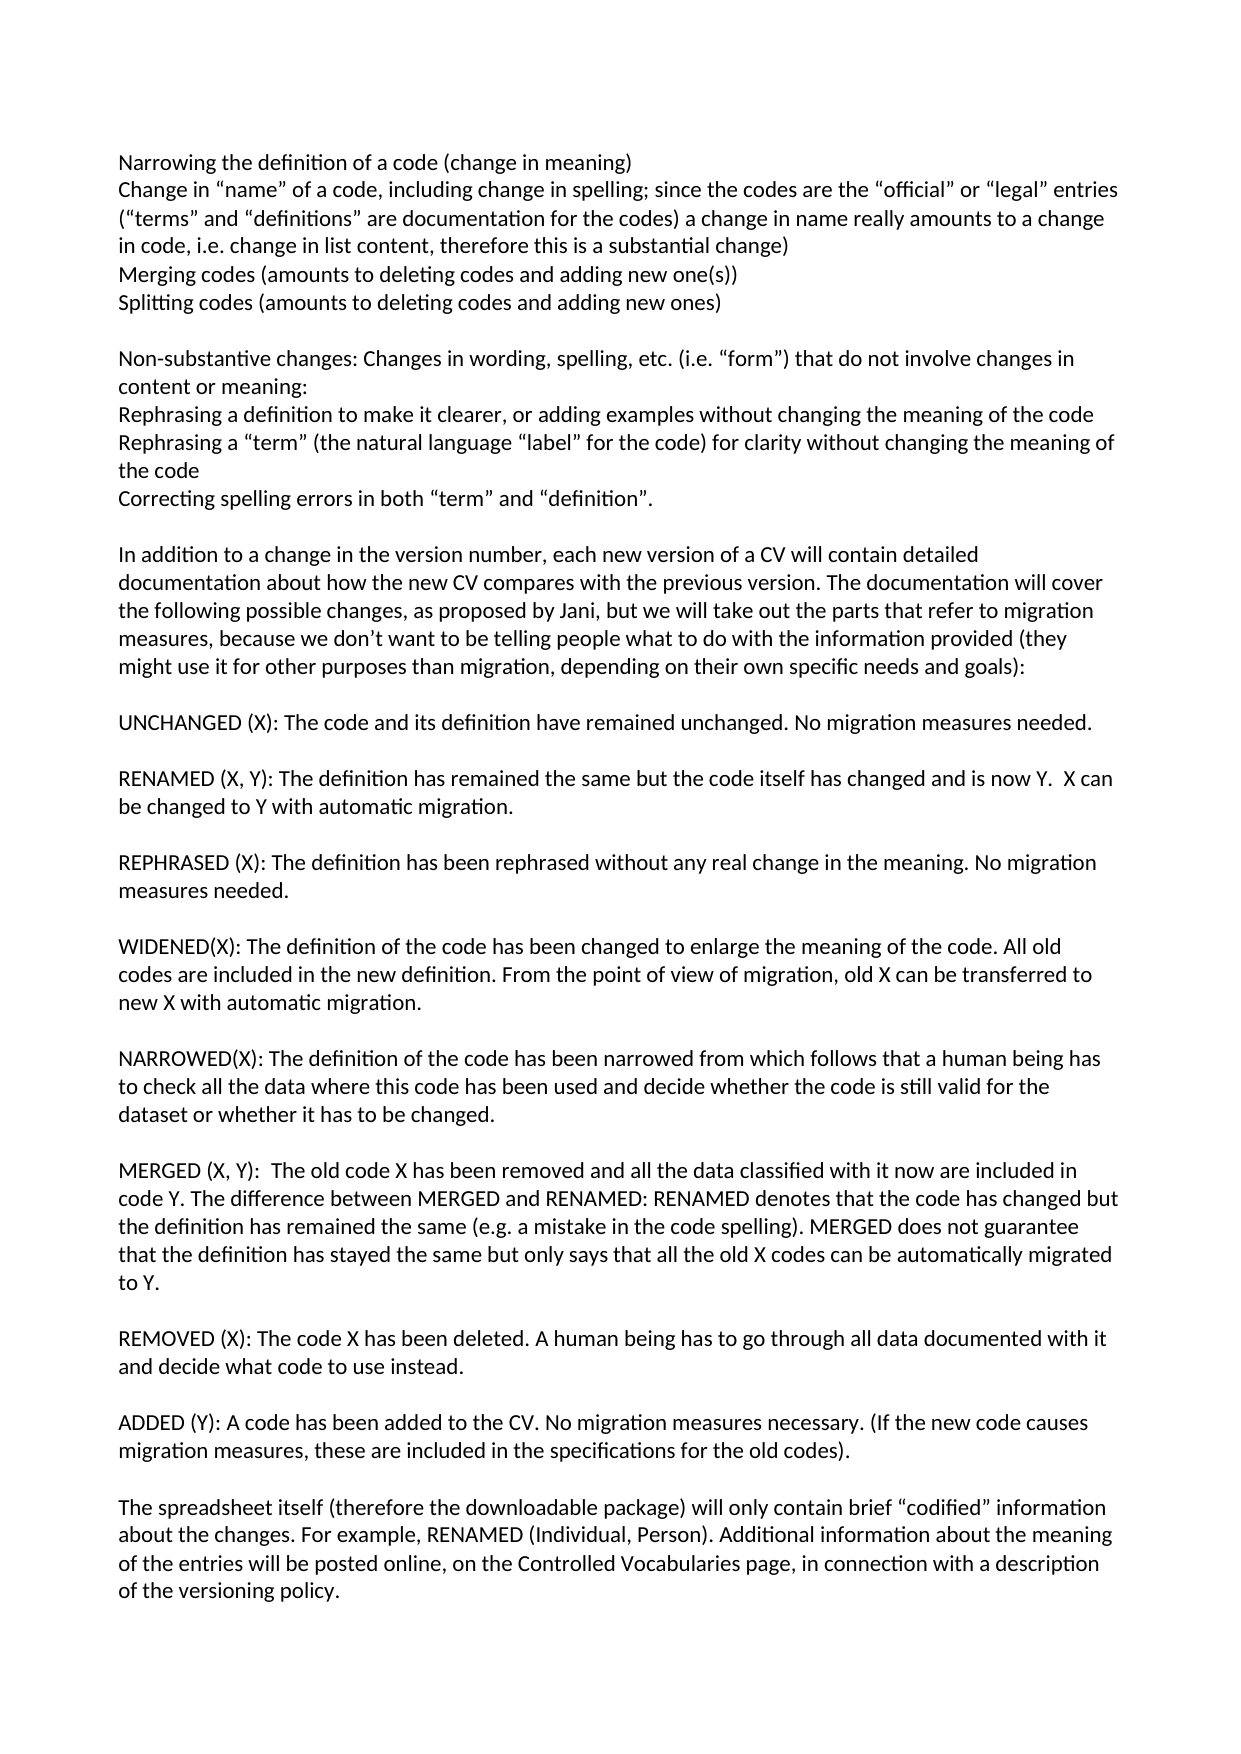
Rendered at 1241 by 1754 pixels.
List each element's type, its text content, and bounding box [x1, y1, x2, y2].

text Change in “name” of a code, including change in spelling; since the codes are the “official” or “legal” entries (“terms” and “definitions” are documentation for the codes) a change in name really amounts to a change in code, i.e. change in list content, therefore this is a substantial change) [118, 176, 1122, 260]
text Narrowing the definition of a code (change in meaning) [118, 148, 1122, 176]
text Splitting codes (amounts to deleting codes and adding new ones) [118, 288, 1122, 316]
text Non-substantive changes: Changes in wording, spelling, etc. (i.e. “form”) that do not involve changes in content or meaning: [118, 344, 1122, 400]
text Rephrasing a definition to make it clearer, or adding examples without changing the meaning of the code [118, 400, 1122, 428]
text Rephrasing a “term” (the natural language “label” for the code) for clarity without changing the meaning of the code [118, 428, 1122, 484]
text Merging codes (amounts to deleting codes and adding new one(s)) [118, 260, 1122, 288]
text Correcting spelling errors in both “term” and “definition”. [118, 484, 1122, 512]
text In addition to a change in the version number, each new version of a CV will contain detailed documentation about how the new CV compares with the previous version. The documentation will cover the following possible changes, as proposed by Jani, but we will take out the parts that refer to migration measures, because we don’t want to be telling people what to do with the information provided (they might use it for other purposes than migration, depending on their own specific needs and goals): [118, 540, 1122, 680]
text UNCHANGED (X): The code and its definition have remained unchanged. No migration measures needed. RENAMED (X, Y): The definition has remained the same but the code itself has changed and is now Y. X can be changed to Y with automatic migration. REPHRASED (X): The definition has been rephrased without any real change in the meaning. No migration measures needed. WIDENED(X): The definition of the code has been changed to enlarge the meaning of the code. All old codes are included in the new definition. From the point of view of migration, old X can be transferred to new X with automatic migration. NARROWED(X): The definition of the code has been narrowed from which follows that a human being has to check all the data where this code has been used and decide whether the code is still valid for the dataset or whether it has to be changed. MERGED (X, Y): The old code X has been removed and all the data classified with it now are included in code Y. The difference between MERGED and RENAMED: RENAMED denotes that the code has changed but the definition has remained the same (e.g. a mistake in the code spelling). MERGED does not guarantee that the definition has stayed the same but only says that all the old X codes can be automatically migrated to Y. REMOVED (X): The code X has been deleted. A human being has to go through all data documented with it and decide what code to use instead. ADDED (Y): A code has been added to the CV. No migration measures necessary. (If the new code causes migration measures, these are included in the specifications for the old codes). [118, 708, 1122, 1493]
text The spreadsheet itself (therefore the downloadable package) will only contain brief “codified” information about the changes. For example, RENAMED (Individual, Person). Additional information about the meaning of the entries will be posted online, on the Controlled Vocabularies page, in connection with a description of the versioning policy. [118, 1493, 1122, 1605]
